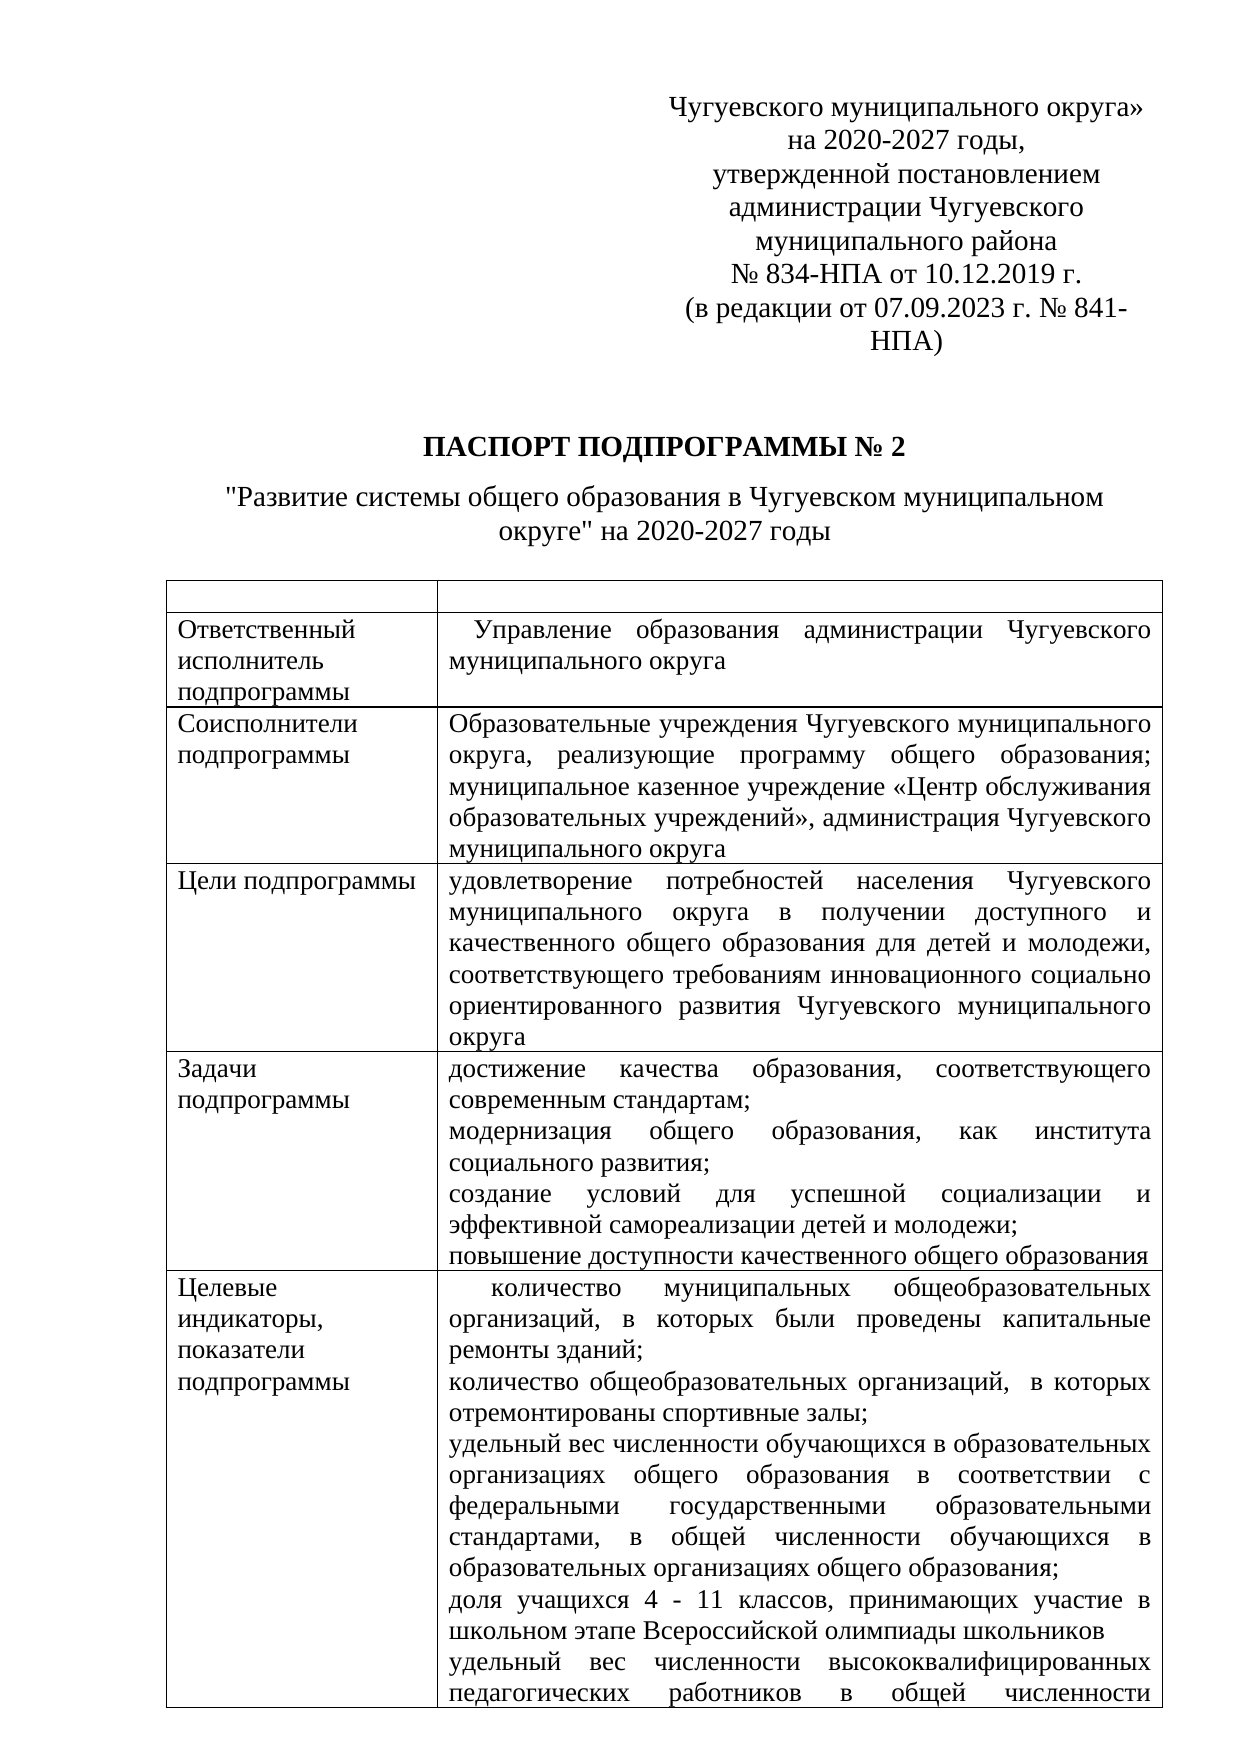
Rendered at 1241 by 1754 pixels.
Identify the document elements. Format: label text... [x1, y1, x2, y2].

table_cell Ответственный исполнитель подпрограммы [167, 613, 437, 706]
text "Развитие системы общего образования в Чугуевском муниципальном округе" на 2020-2027 годы [177, 479, 1152, 546]
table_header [650, 89, 1163, 357]
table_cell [438, 1271, 1162, 1707]
table_cell Задачи подпрограммы [167, 1052, 437, 1270]
table_header [167, 581, 437, 612]
table_cell Соисполнители подпрограммы [167, 708, 437, 863]
text ПАСПОРТ ПОДПРОГРАММЫ № 2 [177, 429, 1152, 462]
table_header [438, 581, 1162, 612]
table_cell достижение качества образования, соответствующего современным стандартам; модернизация общего образования, как института социального развития; создание условий для успешной социализации и эффективной самореализации детей и молодежи; повышение доступности качественного общего образования [438, 1052, 1162, 1270]
table_cell Образовательные учреждения Чугуевского муниципального округа, реализующие программу общего образования; муниципальное казенное учреждение «Центр обслуживания образовательных учреждений», администрация Чугуевского муниципального округа [438, 708, 1162, 863]
table_cell удовлетворение потребностей населения Чугуевского муниципального округа в получении доступного и качественного общего образования для детей и молодежи, соответствующего требованиям инновационного социально ориентированного развития Чугуевского муниципального округа [438, 864, 1162, 1051]
table_cell Цели подпрограммы [167, 864, 437, 1051]
table_cell Управление образования администрации Чугуевского муниципального округа [438, 613, 1162, 706]
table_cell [167, 1271, 437, 1707]
